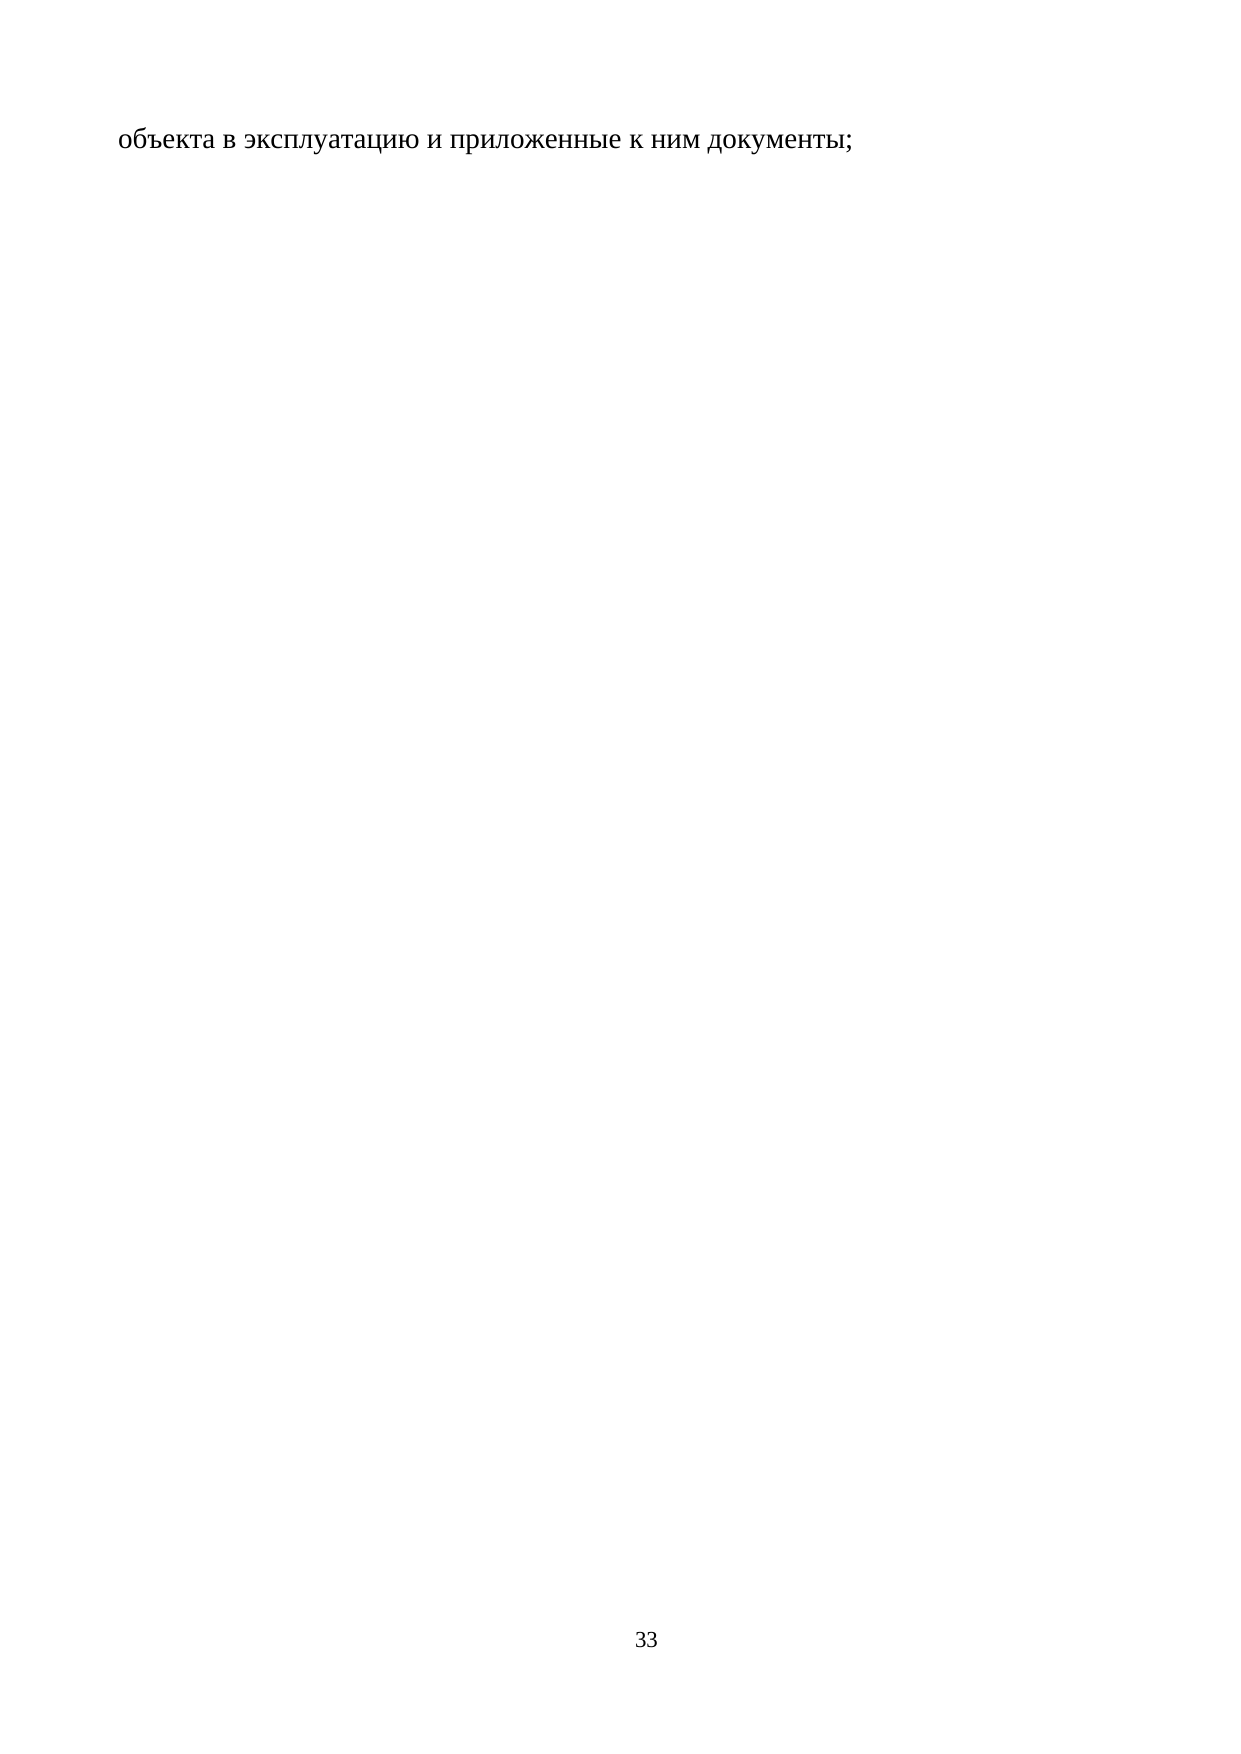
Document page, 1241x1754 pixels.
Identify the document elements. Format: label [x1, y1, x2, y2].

text [118, 121, 1152, 154]
